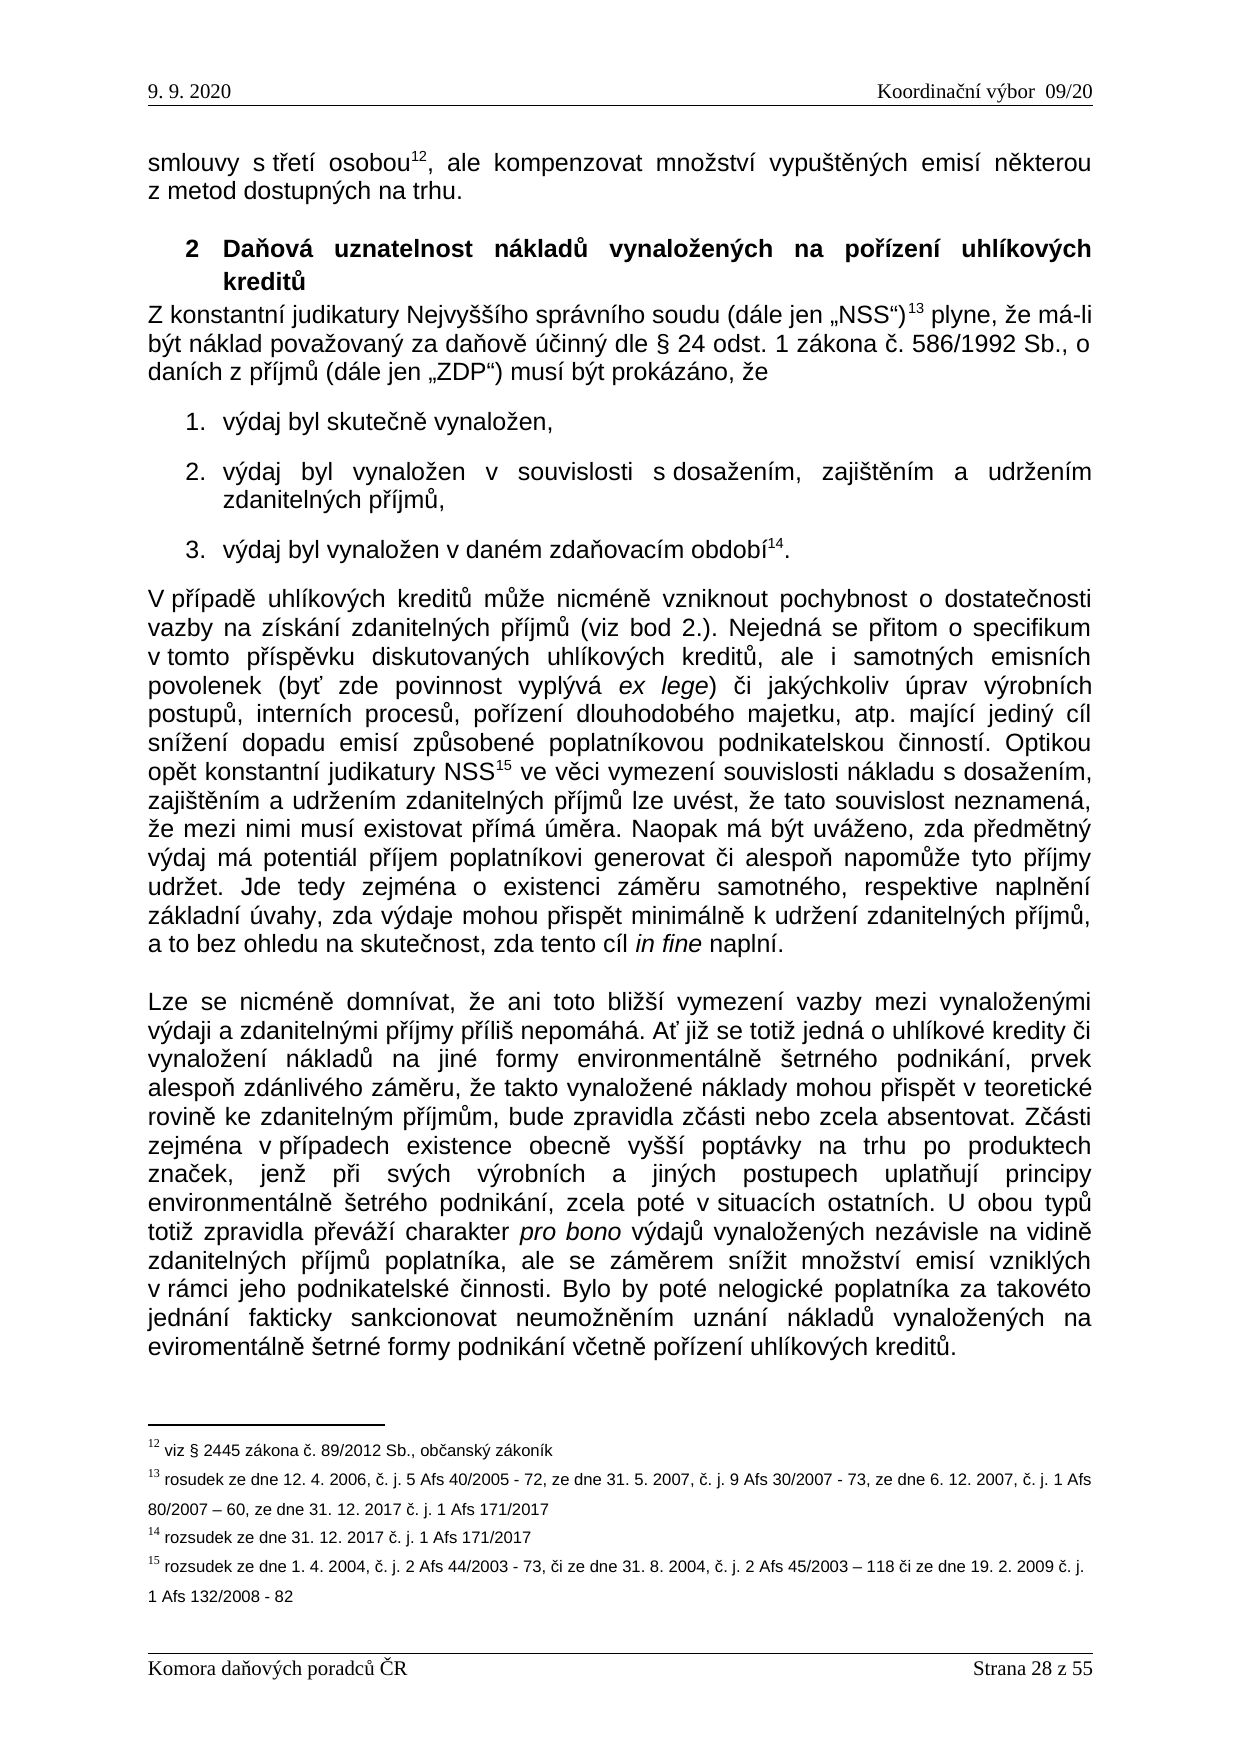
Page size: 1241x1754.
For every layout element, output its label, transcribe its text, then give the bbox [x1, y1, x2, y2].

list výdaj byl vynaložen v souvislosti s dosažením, zajištěním a udržením zdanitelných příjmů, [185, 457, 1093, 514]
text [148, 148, 1093, 205]
list výdaj byl vynaložen v daném zdaňovacím období. [185, 535, 1093, 564]
text Lze se nicméně domnívat, že ani toto bližší vymezení vazby mezi vynaloženými výdaji a zdanitelnými příjmy příliš nepomáhá. Ať již se totiž jedná o uhlíkové kredity či vynaložení nákladů na jiné formy environmentálně šetrného podnikání, prvek alespoň zdánlivého záměru, že takto vynaložené náklady mohou přispět v teoretické rovině ke zdanitelným příjmům, bude zpravidla zčásti nebo zcela absentovat. Zčásti zejména v případech existence obecně vyšší poptávky na trhu po produktech značek, jenž při svých výrobních a jiných postupech uplatňují principy environmentálně šetrého podnikání, zcela poté v situacích ostatních. U obou typů totiž zpravidla převáží charakter pro bono výdajů vynaložených nezávisle na vidině zdanitelných příjmů poplatníka, ale se záměrem snížit množství emisí vzniklých v rámci jeho podnikatelské činnosti. Bylo by poté nelogické poplatníka za takovéto jednání fakticky sankcionovat neumožněním uznání nákladů vynaložených na eviromentálně šetrné formy podnikání včetně pořízení uhlíkových kreditů. [148, 987, 1093, 1361]
list Daňová uznatelnost nákladů vynaložených na pořízení uhlíkových kreditů [185, 234, 1093, 296]
text V případě uhlíkových kreditů může nicméně vzniknout pochybnost o dostatečnosti vazby na získání zdanitelných příjmů (viz bod 2.). Nejedná se přitom o specifikum v tomto příspěvku diskutovaných uhlíkových kreditů, ale i samotných emisních povolenek (byť zde povinnost vyplývá ex lege) či jakýchkoliv úprav výrobních postupů, interních procesů, pořízení dlouhodobého majetku, atp. mající jediný cíl snížení dopadu emisí způsobené poplatníkovou podnikatelskou činností. Optikou opět konstantní judikatury NSS ve věci vymezení souvislosti nákladu s dosažením, zajištěním a udržením zdanitelných příjmů lze uvést, že tato souvislost neznamená, že mezi nimi musí existovat přímá úměra. Naopak má být uváženo, zda předmětný výdaj má potentiál příjem poplatníkovi generovat či alespoň napomůže tyto příjmy udržet. Jde tedy zejména o existenci záměru samotného, respektive naplnění základní úvahy, zda výdaje mohou přispět minimálně k udržení zdanitelných příjmů, a to bez ohledu na skutečnost, zda tento cíl in fine naplní. [148, 584, 1093, 958]
list výdaj byl skutečně vynaložen, [185, 407, 1093, 436]
text Z konstantní judikatury Nejvyššího správního soudu (dále jen „NSS“) plyne, že má-li být náklad považovaný za daňově účinný dle § 24 odst. 1 zákona č. 586/1992 Sb., o daních z příjmů (dále jen „ZDP“) musí být prokázáno, že [148, 300, 1093, 386]
